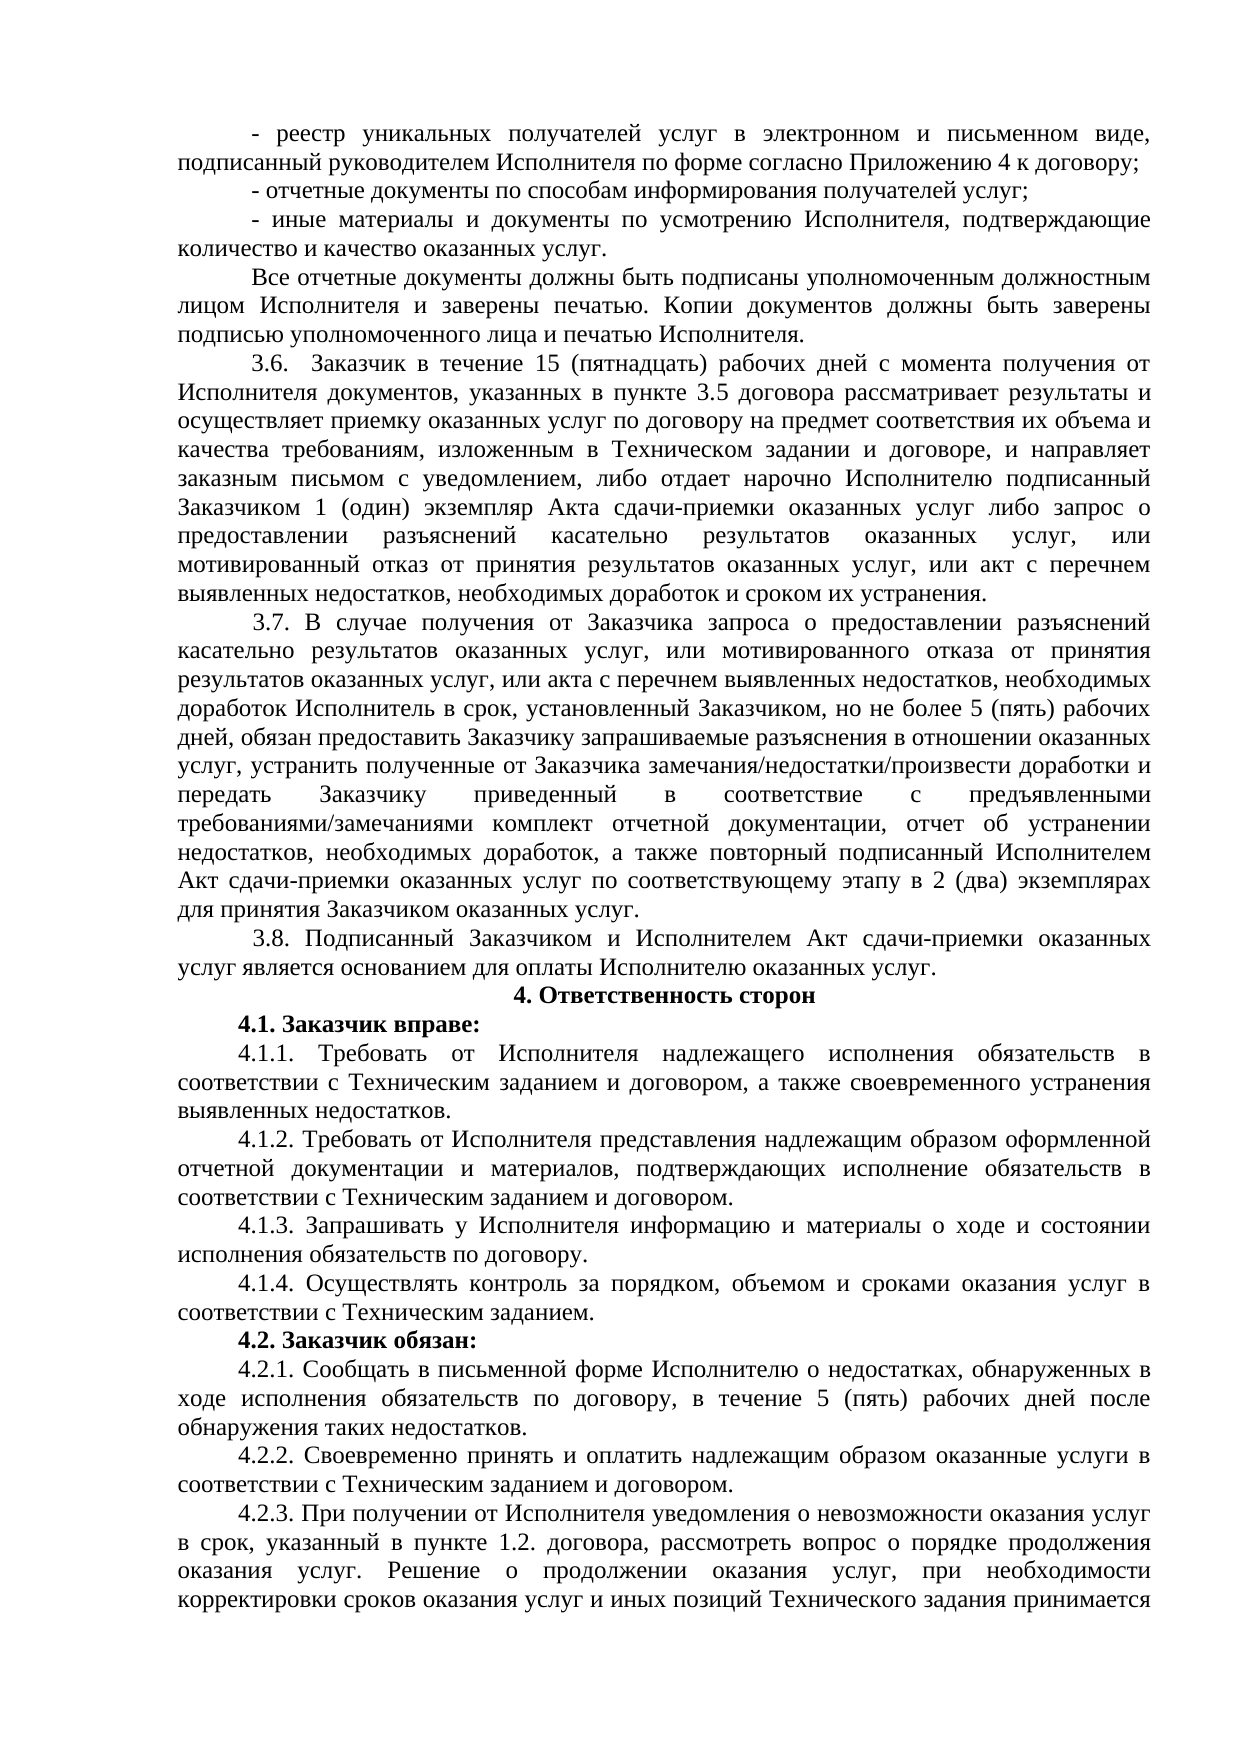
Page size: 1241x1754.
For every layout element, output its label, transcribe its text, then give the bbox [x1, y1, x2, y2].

text 4.2.2. Своевременно принять и оплатить надлежащим образом оказанные услуги в соответствии с Техническим заданием и договором. [177, 1441, 1152, 1498]
text 4.1.2. Требовать от Исполнителя представления надлежащим образом оформленной отчетной документации и материалов, подтверждающих исполнение обязательств в соответствии с Техническим заданием и договором. [177, 1124, 1152, 1211]
text - иные материалы и документы по усмотрению Исполнителя, подтверждающие количество и качество оказанных услуг. [177, 204, 1152, 262]
text 4.1. Заказчик вправе: [177, 1009, 1152, 1038]
text 3.7. В случае получения от Заказчика запроса о предоставлении разъяснений касательно результатов оказанных услуг, или мотивированного отказа от принятия результатов оказанных услуг, или акта с перечнем выявленных недостатков, необходимых доработок Исполнитель в срок, установленный Заказчиком, но не более 5 (пять) рабочих дней, обязан предоставить Заказчику запрашиваемые разъяснения в отношении оказанных услуг, устранить полученные от Заказчика замечания/недостатки/произвести доработки и передать Заказчику приведенный в соответствие с предъявленными требованиями/замечаниями комплект отчетной документации, отчет об устранении недостатков, необходимых доработок, а также повторный подписанный Исполнителем Акт сдачи-приемки оказанных услуг по соответствующему этапу в 2 (два) экземплярах для принятия Заказчиком оказанных услуг. [177, 607, 1152, 923]
text 4.2.1. Сообщать в письменной форме Исполнителю о недостатках, обнаруженных в ходе исполнения обязательств по договору, в течение 5 (пять) рабочих дней после обнаружения таких недостатков. [177, 1354, 1152, 1441]
text 4.1.3. Запрашивать у Исполнителя информацию и материалы о ходе и состоянии исполнения обязательств по договору. [177, 1211, 1152, 1268]
text 3.8. Подписанный Заказчиком и Исполнителем Акт сдачи-приемки оказанных услуг является основанием для оплаты Исполнителю оказанных услуг. [177, 923, 1152, 981]
text Все отчетные документы должны быть подписаны уполномоченным должностным лицом Исполнителя и заверены печатью. Копии документов должны быть заверены подписью уполномоченного лица и печатью Исполнителя. [177, 262, 1152, 348]
text 4.1.1. Требовать от Исполнителя надлежащего исполнения обязательств в соответствии с Техническим заданием и договором, а также своевременного устранения выявленных недостатков. [177, 1038, 1152, 1124]
text 4.2. Заказчик обязан: [177, 1326, 1152, 1354]
text 4.1.4. Осуществлять контроль за порядком, объемом и сроками оказания услуг в соответствии с Техническим заданием. [177, 1268, 1152, 1326]
text - реестр уникальных получателей услуг в электронном и письменном виде, подписанный руководителем Исполнителя по форме согласно Приложению 4 к договору; [177, 118, 1152, 176]
text - отчетные документы по способам информирования получателей услуг; [177, 176, 1152, 204]
text 3.6. Заказчик в течение 15 (пятнадцать) рабочих дней с момента получения от Исполнителя документов, указанных в пункте 3.5 договора рассматривает результаты и осуществляет приемку оказанных услуг по договору на предмет соответствия их объема и качества требованиям, изложенным в Техническом задании и договоре, и направляет заказным письмом с уведомлением, либо отдает нарочно Исполнителю подписанный Заказчиком 1 (один) экземпляр Акта сдачи-приемки оказанных услуг либо запрос о предоставлении разъяснений касательно результатов оказанных услуг, или мотивированный отказ от принятия результатов оказанных услуг, или акт с перечнем выявленных недостатков, необходимых доработок и сроком их устранения. [177, 348, 1152, 607]
text 4. Ответственность сторон [177, 981, 1152, 1009]
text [177, 1498, 1152, 1613]
